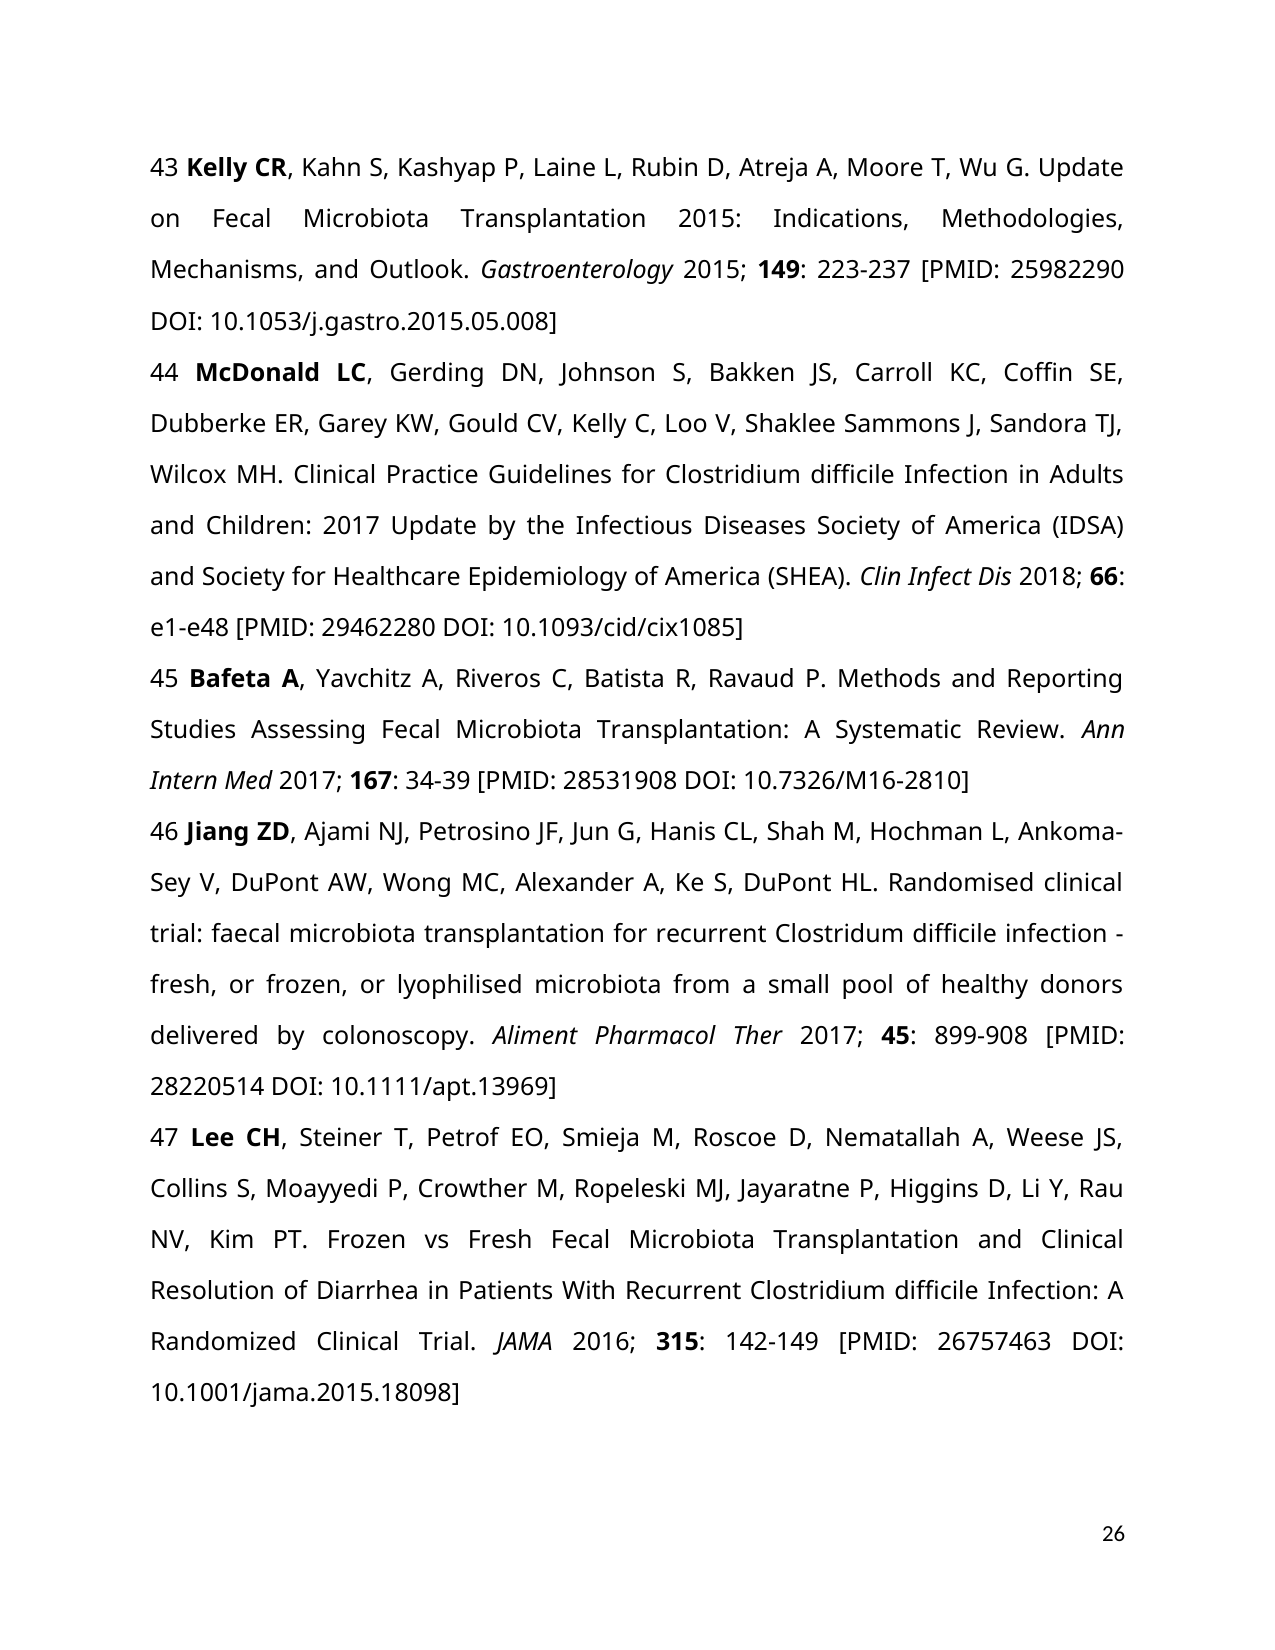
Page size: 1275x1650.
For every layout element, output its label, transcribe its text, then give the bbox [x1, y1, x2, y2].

text 44 McDonald LC, Gerding DN, Johnson S, Bakken JS, Carroll KC, Coffin SE, Dubberke ER, Garey KW, Gould CV, Kelly C, Loo V, Shaklee Sammons J, Sandora TJ, Wilcox MH. Clinical Practice Guidelines for Clostridium difficile Infection in Adults and Children: 2017 Update by the Infectious Diseases Society of America (IDSA) and Society for Healthcare Epidemiology of America (SHEA). Clin Infect Dis 2018; 66: e1-e48 [PMID: 29462280 DOI: 10.1093/cid/cix1085] [150, 354, 1125, 643]
text 47 Lee CH, Steiner T, Petrof EO, Smieja M, Roscoe D, Nematallah A, Weese JS, Collins S, Moayyedi P, Crowther M, Ropeleski MJ, Jayaratne P, Higgins D, Li Y, Rau NV, Kim PT. Frozen vs Fresh Fecal Microbiota Transplantation and Clinical Resolution of Diarrhea in Patients With Recurrent Clostridium difficile Infection: A Randomized Clinical Trial. JAMA 2016; 315: 142-149 [PMID: 26757463 DOI: 10.1001/jama.2015.18098] [150, 1120, 1125, 1409]
text 45 Bafeta A, Yavchitz A, Riveros C, Batista R, Ravaud P. Methods and Reporting Studies Assessing Fecal Microbiota Transplantation: A Systematic Review. Ann Intern Med 2017; 167: 34-39 [PMID: 28531908 DOI: 10.7326/M16-2810] [150, 660, 1125, 797]
text 43 Kelly CR, Kahn S, Kashyap P, Laine L, Rubin D, Atreja A, Moore T, Wu G. Update on Fecal Microbiota Transplantation 2015: Indications, Methodologies, Mechanisms, and Outlook. Gastroenterology 2015; 149: 223-237 [PMID: 25982290 DOI: 10.1053/j.gastro.2015.05.008] [150, 150, 1125, 337]
text 46 Jiang ZD, Ajami NJ, Petrosino JF, Jun G, Hanis CL, Shah M, Hochman L, Ankoma-Sey V, DuPont AW, Wong MC, Alexander A, Ke S, DuPont HL. Randomised clinical trial: faecal microbiota transplantation for recurrent Clostridum difficile infection - fresh, or frozen, or lyophilised microbiota from a small pool of healthy donors delivered by colonoscopy. Aliment Pharmacol Ther 2017; 45: 899-908 [PMID: 28220514 DOI: 10.1111/apt.13969] [150, 813, 1125, 1103]
